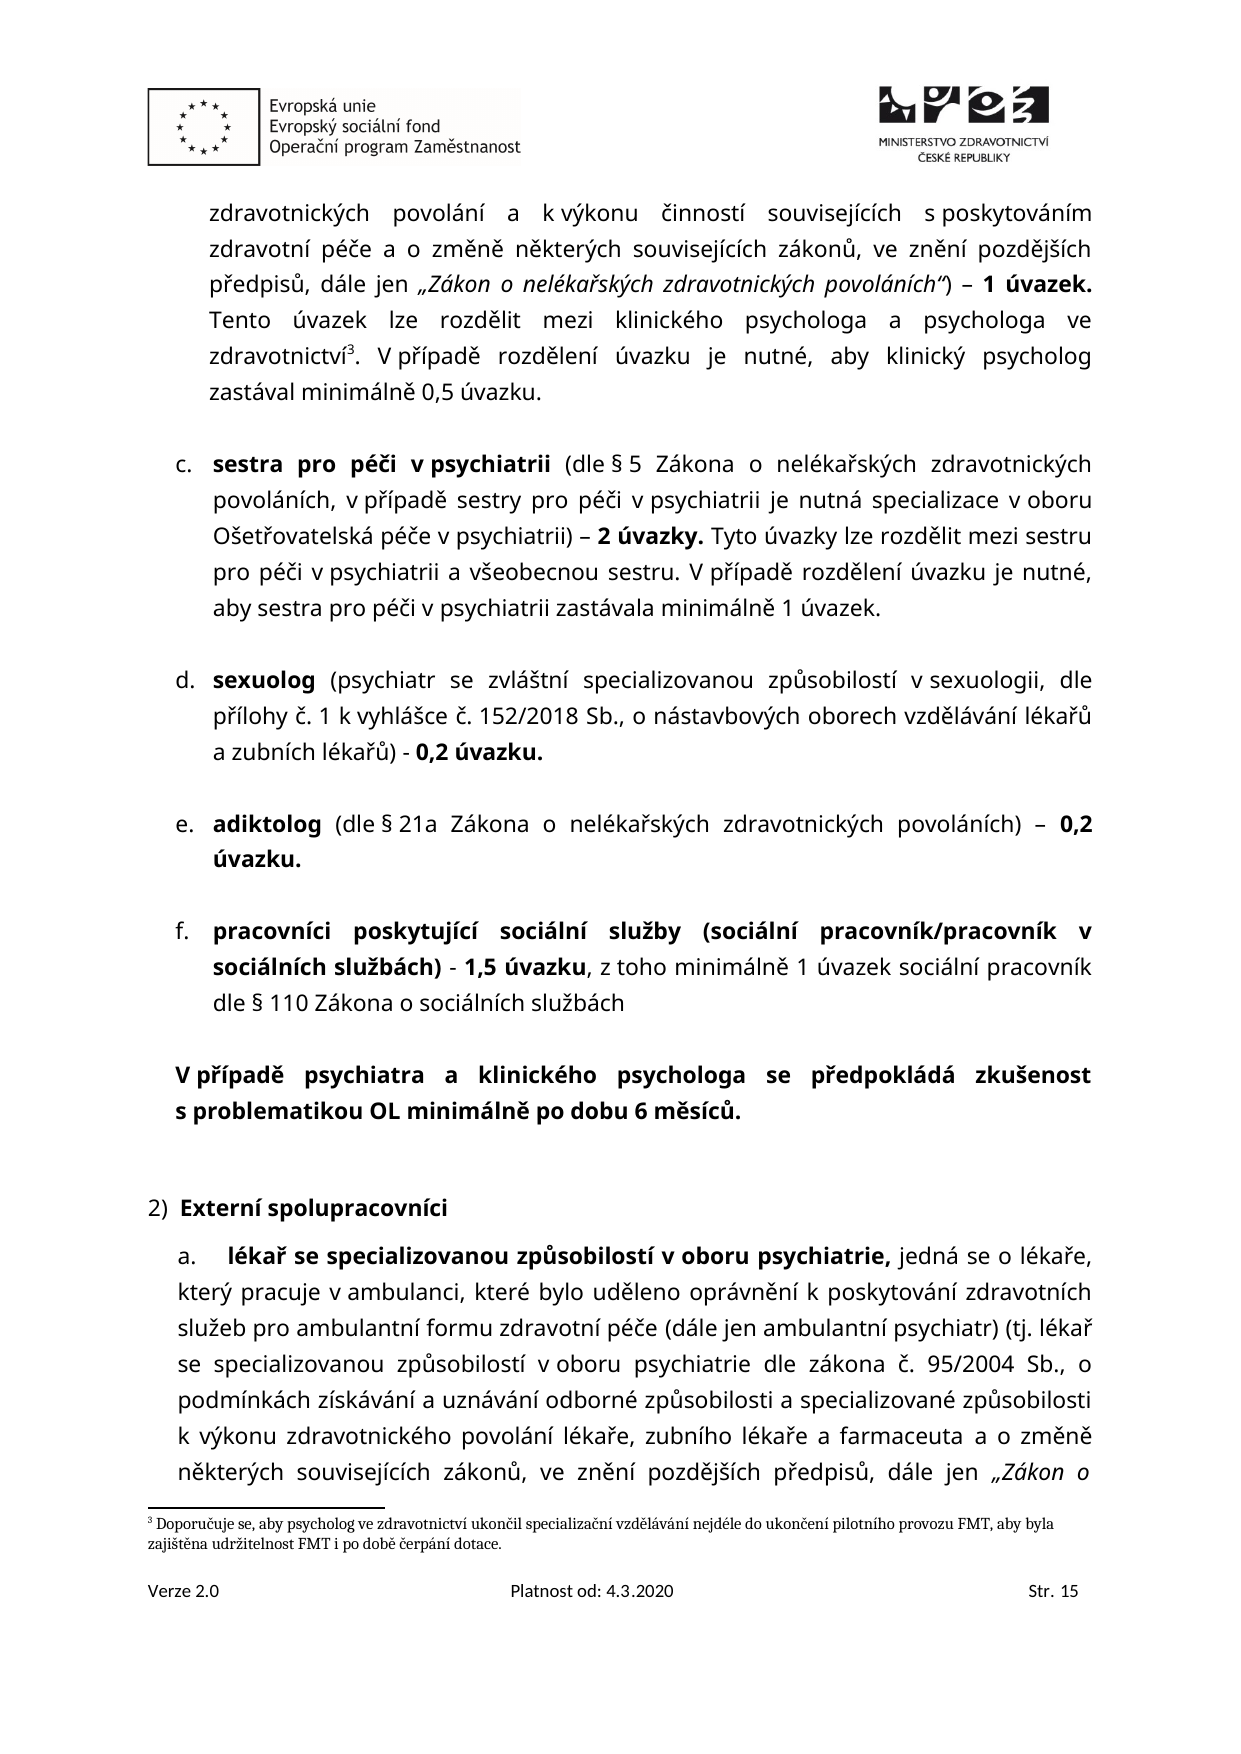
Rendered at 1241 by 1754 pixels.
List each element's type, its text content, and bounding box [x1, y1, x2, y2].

text 2) Externí spolupracovníci [148, 1192, 1092, 1223]
text V případě psychiatra a klinického psychologa se předpokládá zkušenost s problematikou OL minimálně po dobu 6 měsíců. [175, 1059, 1092, 1126]
list sexuolog (psychiatr se zvláštní specializovanou způsobilostí v sexuologii, dle přílohy č. 1 k vyhlášce č. 152/2018 Sb., o nástavbových oborech vzdělávání lékařů a zubních lékařů) - 0,2 úvazku. [175, 664, 1092, 767]
list adiktolog (dle § 21a Zákona o nelékařských zdravotnických povoláních) – 0,2 úvazku. [175, 807, 1092, 875]
picture [147, 88, 521, 166]
list pracovníci poskytující sociální služby (sociální pracovník/pracovník v sociálních službách) - 1,5 úvazku, z toho minimálně 1 úvazek sociální pracovník dle § 110 Zákona o sociálních službách [175, 915, 1092, 1018]
picture [853, 73, 1079, 166]
list sestra pro péči v psychiatrii (dle § 5 Zákona o nelékařských zdravotnických povoláních, v případě sestry pro péči v psychiatrii je nutná specializace v oboru Ošetřovatelská péče v psychiatrii) – 2 úvazky. Tyto úvazky lze rozdělit mezi sestru pro péči v psychiatrii a všeobecnou sestru. V případě rozdělení úvazku je nutné, aby sestra pro péči v psychiatrii zastávala minimálně 1 úvazek. [175, 448, 1092, 623]
